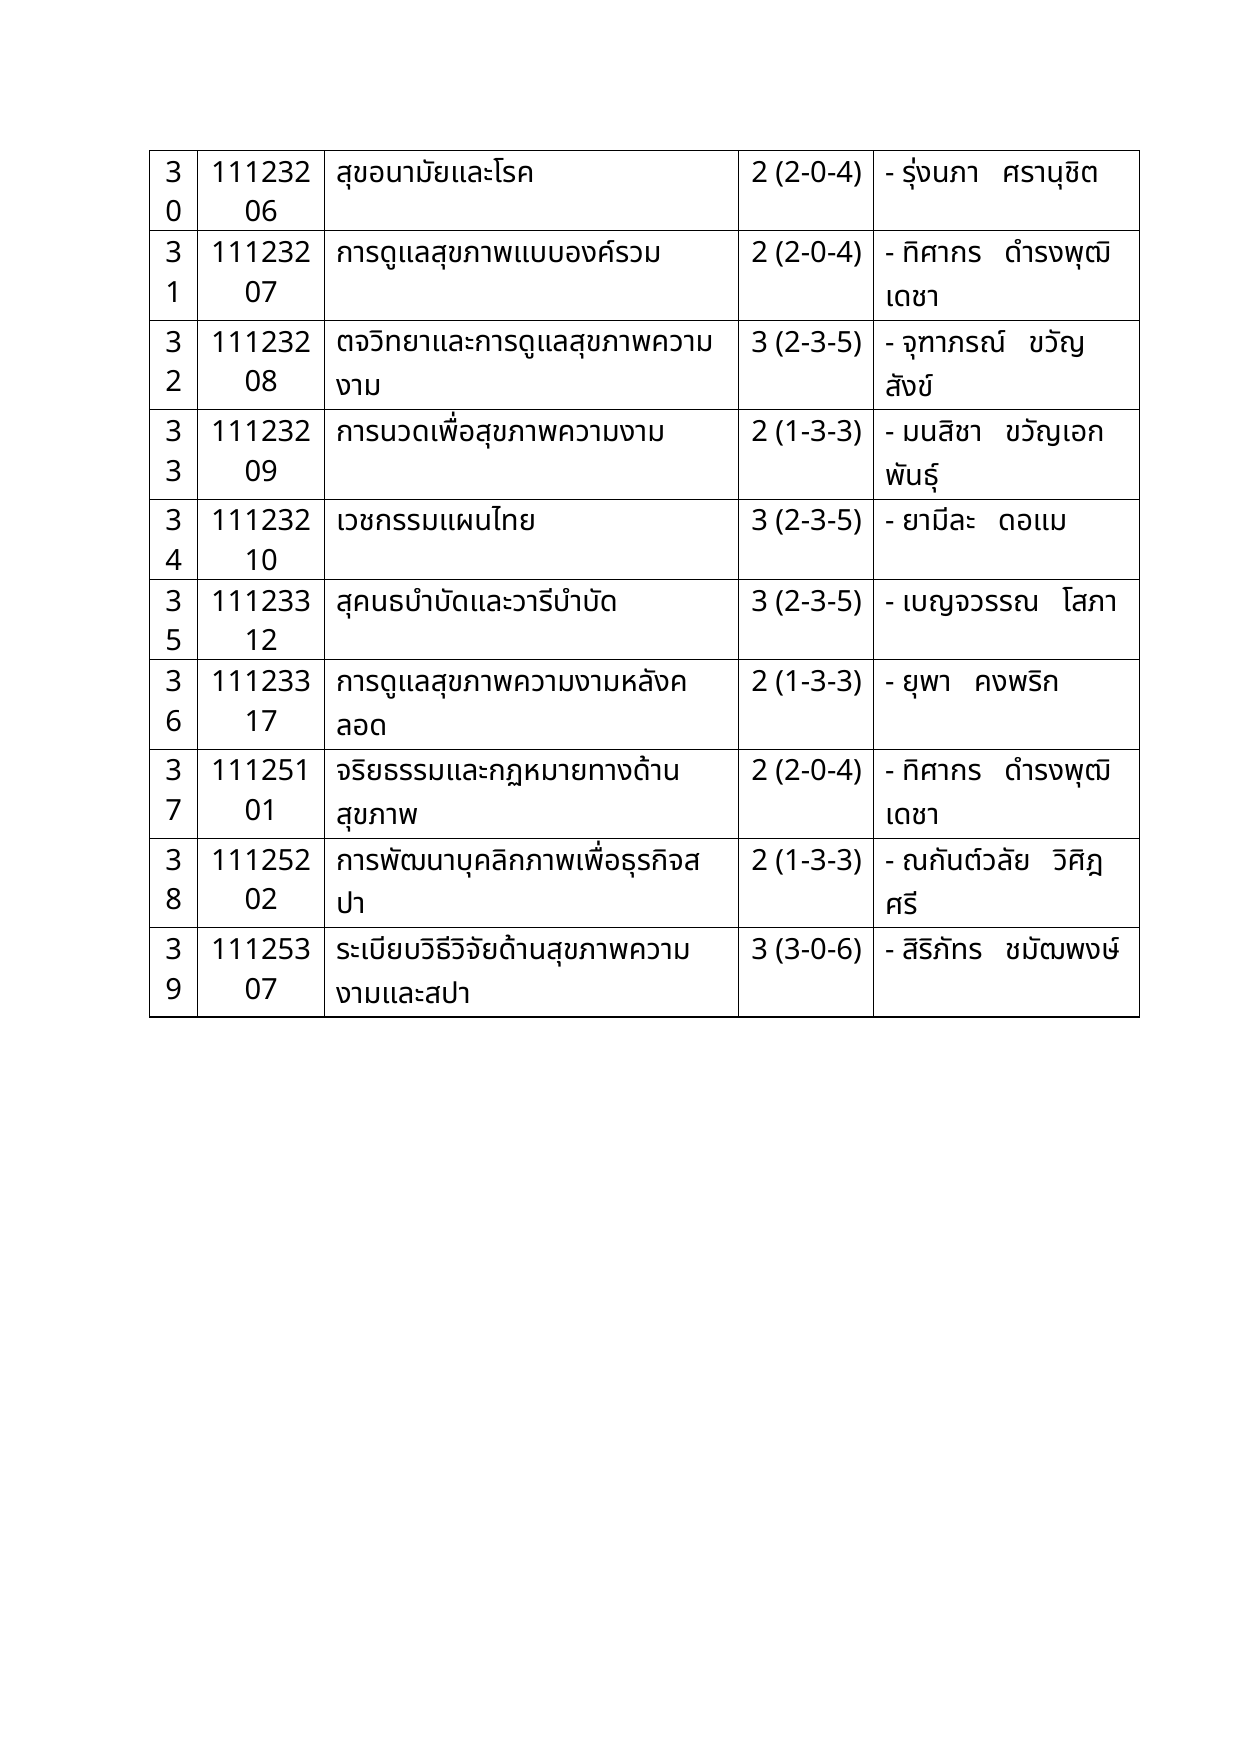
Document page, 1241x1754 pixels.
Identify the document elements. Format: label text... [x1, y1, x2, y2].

table_cell 39 [150, 928, 197, 1016]
table_cell 34 [150, 500, 197, 579]
table_cell 2 (2-0-4) [739, 231, 873, 320]
table_cell - สิริภัทร ชมัฒพงษ์ [874, 928, 1139, 1016]
table_cell 33 [150, 410, 197, 498]
table_cell - ยุพา คงพริก [874, 660, 1139, 748]
table_cell 11123210 [198, 500, 324, 579]
table_cell 3 (2-3-5) [739, 500, 873, 579]
table_cell สุขอนามัยและโรค [325, 151, 738, 230]
table_cell ระเบียบวิธีวิจัยด้านสุขภาพความงามและสปา [325, 928, 738, 1016]
table_cell - เบญจวรรณ โสภา [874, 580, 1139, 659]
table_cell 11125307 [198, 928, 324, 1016]
table_cell 35 [150, 580, 197, 659]
table_cell 3 (2-3-5) [739, 580, 873, 659]
table_cell - ณกันต์วลัย วิศิฎศรี [874, 839, 1139, 927]
table_cell 3 (2-3-5) [739, 321, 873, 409]
table_cell 11125202 [198, 839, 324, 927]
table_cell - มนสิชา ขวัญเอกพันธุ์ [874, 410, 1139, 498]
table_cell เวชกรรมแผนไทย [325, 500, 738, 579]
table_cell 11123317 [198, 660, 324, 748]
table_cell การพัฒนาบุคลิกภาพเพื่อธุรกิจสปา [325, 839, 738, 927]
table_cell 36 [150, 660, 197, 748]
table_cell การดูแลสุขภาพแบบองค์รวม [325, 231, 738, 320]
table_cell 2 (1-3-3) [739, 660, 873, 748]
table_cell 3 (3-0-6) [739, 928, 873, 1016]
table_cell - ทิศากร ดำรงพุฒิเดชา [874, 231, 1139, 320]
table_cell จริยธรรมและกฏหมายทางด้านสุขภาพ [325, 750, 738, 838]
table_cell 11123312 [198, 580, 324, 659]
table_cell 11123209 [198, 410, 324, 498]
table_cell 31 [150, 231, 197, 320]
table_cell 11123206 [198, 151, 324, 230]
table_cell 2 (2-0-4) [739, 151, 873, 230]
table_cell 11123208 [198, 321, 324, 409]
table_cell - ยามีละ ดอแม [874, 500, 1139, 579]
table_cell - ทิศากร ดำรงพุฒิเดชา [874, 750, 1139, 838]
table_cell 2 (1-3-3) [739, 410, 873, 498]
table_cell สุคนธบำบัดและวารีบำบัด [325, 580, 738, 659]
table_cell 32 [150, 321, 197, 409]
table_cell 11123207 [198, 231, 324, 320]
table_cell 2 (2-0-4) [739, 750, 873, 838]
table_cell การนวดเพื่อสุขภาพความงาม [325, 410, 738, 498]
table_cell 11125101 [198, 750, 324, 838]
table_cell 2 (1-3-3) [739, 839, 873, 927]
table_cell 37 [150, 750, 197, 838]
table_cell 38 [150, 839, 197, 927]
table_cell ตจวิทยาและการดูแลสุขภาพความงาม [325, 321, 738, 409]
table_cell การดูแลสุขภาพความงามหลังคลอด [325, 660, 738, 748]
table_cell 30 [150, 151, 197, 230]
table_cell - จุฑาภรณ์ ขวัญสังข์ [874, 321, 1139, 409]
table_cell - รุ่งนภา ศรานุชิต [874, 151, 1139, 230]
